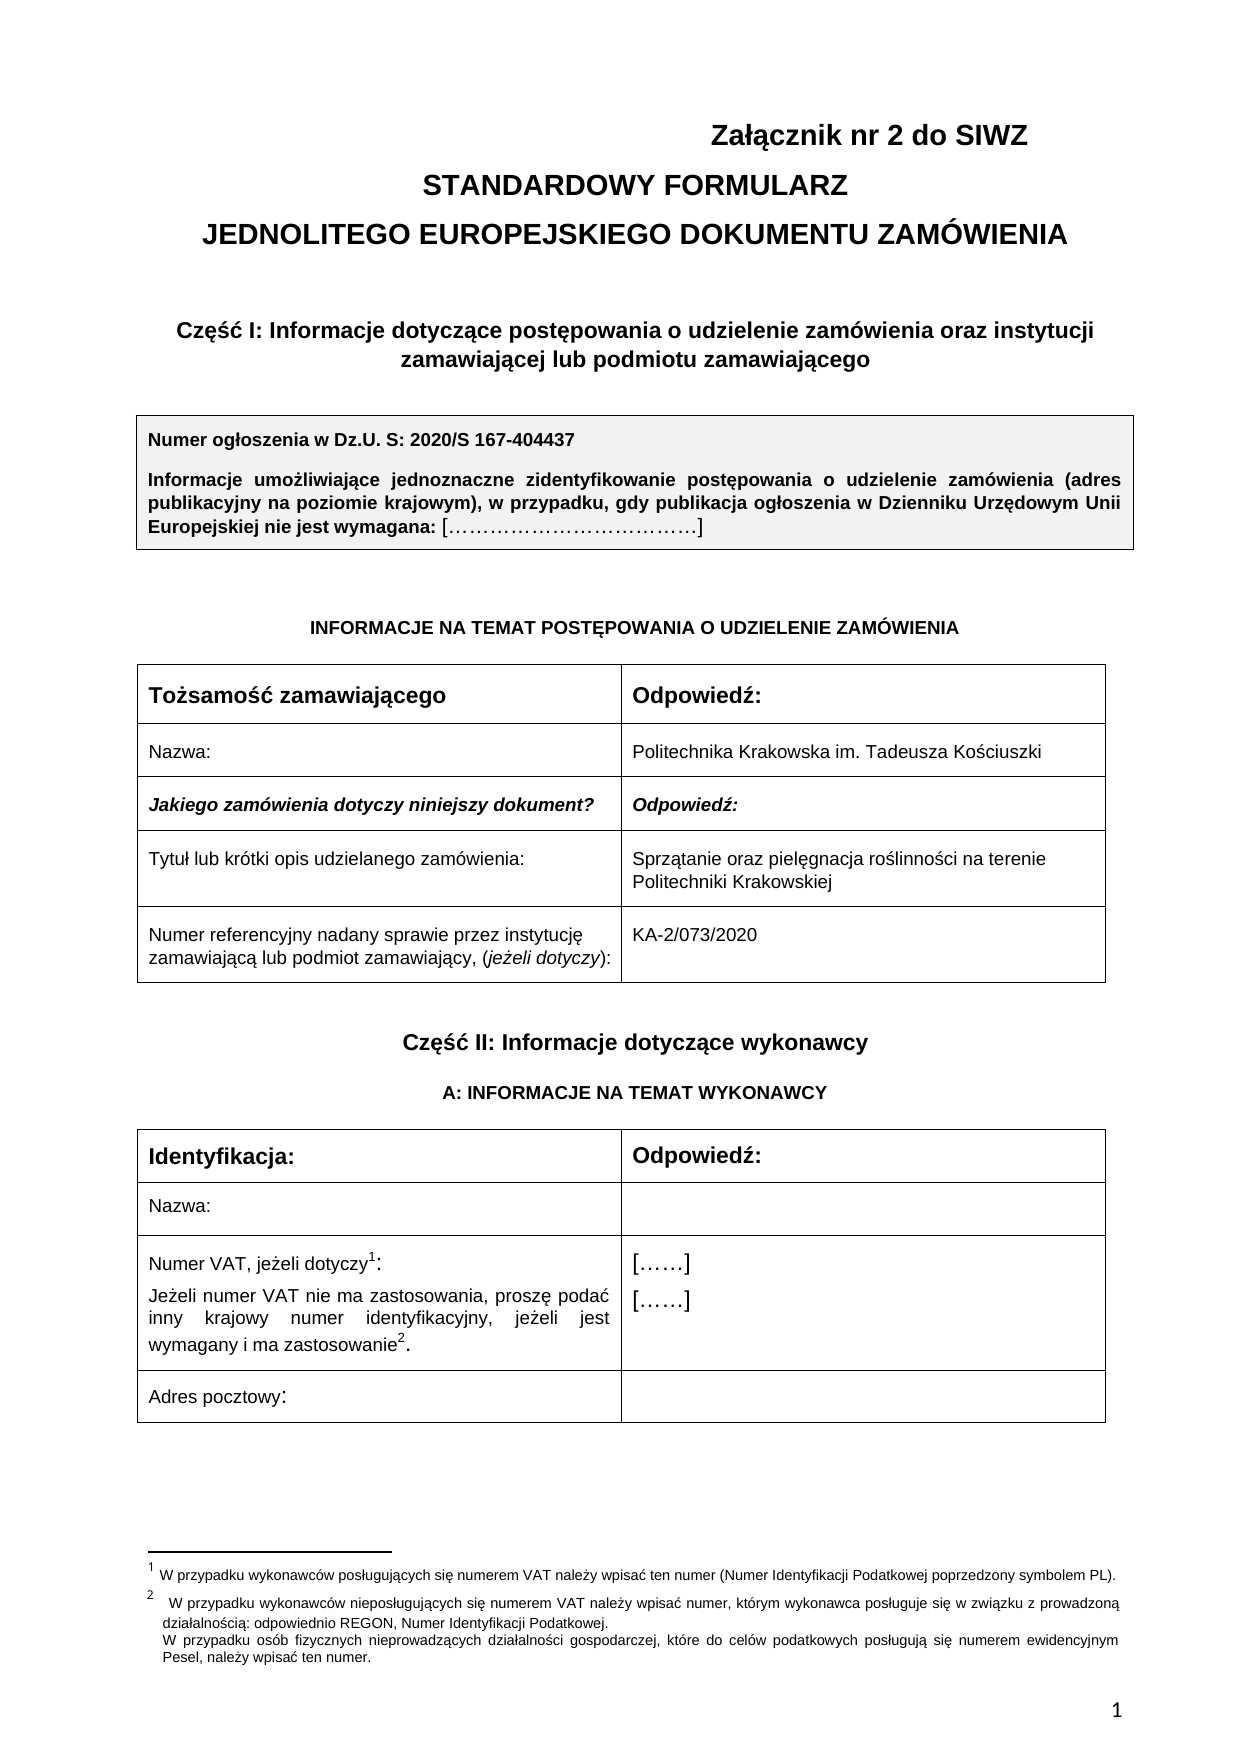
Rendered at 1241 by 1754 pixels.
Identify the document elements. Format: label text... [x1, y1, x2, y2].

table_cell Nazwa: [138, 1183, 621, 1235]
text Część II: Informacje dotyczące wykonawcy [148, 1029, 1123, 1055]
table_cell Tytuł lub krótki opis udzielanego zamówienia: [138, 831, 621, 906]
table_cell Odpowiedź: [622, 777, 1105, 829]
table_header Tożsamość zamawiającego [138, 665, 621, 722]
table_cell [622, 1371, 1105, 1422]
table_cell KA-2/073/2020 [622, 907, 1105, 982]
table_header Odpowiedź: [622, 1130, 1105, 1182]
table_header Numer ogłoszenia w Dz.U. S: 2020/S 167-404437 Informacje umożliwiające jednoznaczne zidentyfikowanie postępowania o udzielenie zamówienia (adres publikacyjny na poziomie krajowym), w przypadku, gdy publikacja ogłoszenia w Dzienniku Urzędowym Unii Europejskiej nie jest wymagana: [………………………………] [137, 416, 1133, 549]
text A: INFORMACJE NA TEMAT WYKONAWCY [147, 1082, 1123, 1103]
table_cell Sprzątanie oraz pielęgnacja roślinności na terenie Politechniki Krakowskiej [622, 831, 1105, 906]
table_cell [……] [……] [622, 1236, 1105, 1370]
table_cell [622, 1183, 1105, 1235]
table_cell Politechnika Krakowska im. Tadeusza Kościuszki [622, 724, 1105, 776]
table_header Identyfikacja: [138, 1130, 621, 1182]
text Załącznik nr 2 do SIWZ [148, 118, 1123, 152]
text INFORMACJE NA TEMAT POSTĘPOWANIA O UDZIELENIE ZAMÓWIENIA [147, 616, 1123, 638]
table_cell Nazwa: [138, 724, 621, 776]
text JEDNOLITEGO EUROPEJSKIEGO DOKUMENTU ZAMÓWIENIA [148, 217, 1123, 250]
table_cell Numer referencyjny nadany sprawie przez instytucję zamawiającą lub podmiot zamawiający, (jeżeli dotyczy): [138, 907, 621, 982]
table_cell Numer VAT, jeżeli dotyczy: Jeżeli numer VAT nie ma zastosowania, proszę podać inny krajowy numer identyfikacyjny, jeżeli jest wymagany i ma zastosowanie. [138, 1236, 621, 1370]
text STANDARDOWY FORMULARZ [148, 167, 1123, 201]
table_cell Jakiego zamówienia dotyczy niniejszy dokument? [138, 777, 621, 829]
text Część I: Informacje dotyczące postępowania o udzielenie zamówienia oraz instytucji zamawiającej lub podmiotu zamawiającego [148, 317, 1123, 372]
table_cell Adres pocztowy: [138, 1371, 621, 1422]
table_header Odpowiedź: [622, 665, 1105, 722]
